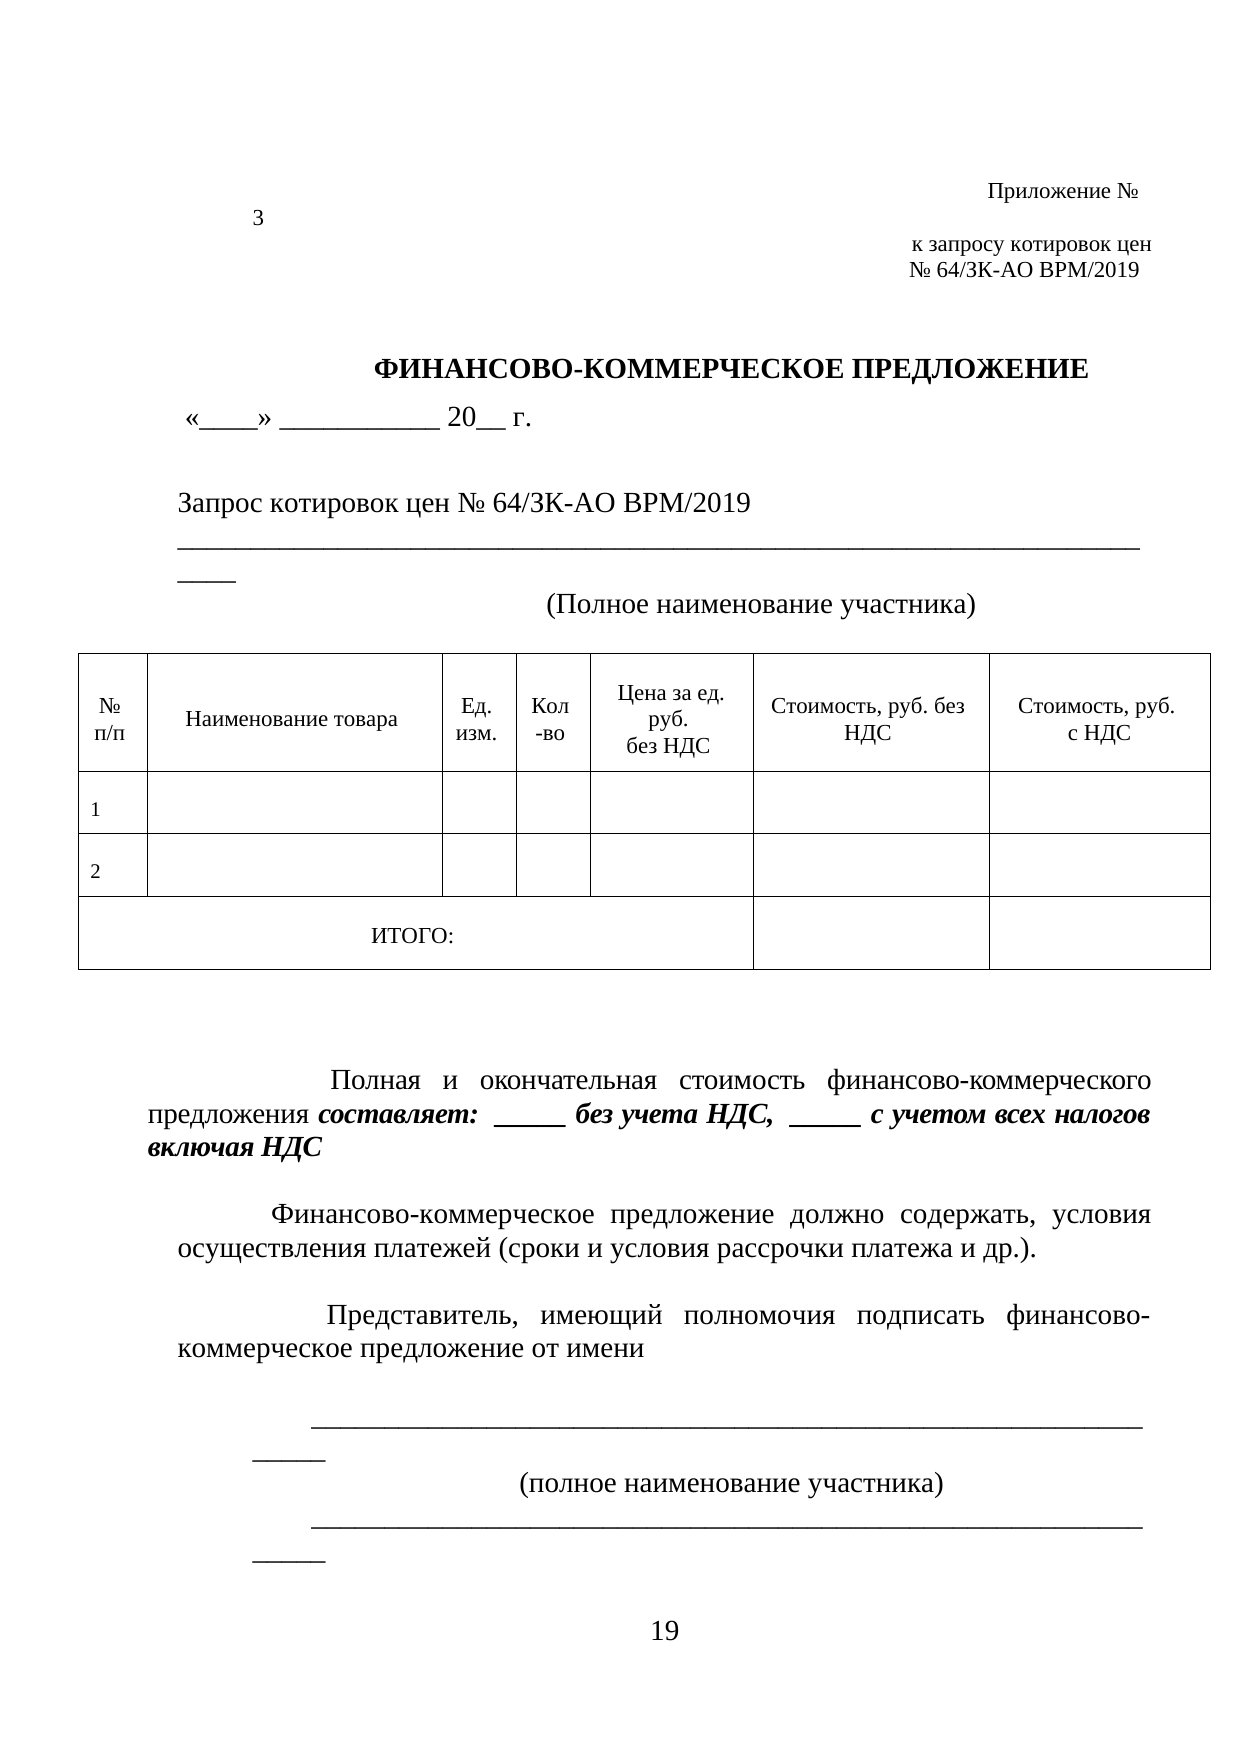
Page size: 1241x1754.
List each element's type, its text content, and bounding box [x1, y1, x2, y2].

table_cell [148, 834, 442, 896]
table_cell [591, 772, 753, 833]
table_cell [754, 772, 989, 833]
table_cell [443, 834, 516, 896]
table_cell [148, 772, 442, 833]
table_cell [517, 834, 590, 896]
text ______________________________________________________________________ [177, 519, 1152, 586]
table_cell [443, 772, 516, 833]
text ФИНАНСОВО-КОММЕРЧЕСКОЕ ПРЕДЛОЖЕНИЕ [252, 347, 1152, 385]
text к запросу котировок цен [252, 230, 1152, 256]
table_header Наименование товара [148, 654, 442, 771]
table_cell [517, 772, 590, 833]
table_cell [754, 897, 989, 969]
table_cell [990, 834, 1210, 896]
list Финансово-коммерческое предложение должно содержать, условия осуществления платежей (сроки и условия рассрочки платежа и др.). [177, 1196, 1152, 1263]
text Приложение № 3 [252, 177, 1152, 230]
table_header Ед. изм. [443, 654, 516, 771]
table_cell 2 [79, 834, 147, 896]
table_header Стоимость, руб. без НДС [754, 654, 989, 771]
table_cell [990, 897, 1210, 969]
text Запрос котировок цен № 64/ЗК-АО ВРМ/2019 [177, 485, 1152, 519]
text (Полное наименование участника) [472, 586, 1152, 619]
text (полное наименование участника) [252, 1465, 1152, 1498]
table_cell [591, 834, 753, 896]
text «____» ___________ 20__ г. [177, 399, 1152, 433]
text № 64/ЗК-АО ВРМ/2019 [841, 256, 1152, 309]
table_header Кол-во [517, 654, 590, 771]
text ______________________________________________________________ [252, 1498, 1152, 1565]
table_header № п/п [79, 654, 147, 771]
table_cell [754, 834, 989, 896]
table_cell [990, 772, 1210, 833]
table_cell 1 [79, 772, 147, 833]
table_header Стоимость, руб. с НДС [990, 654, 1210, 771]
table_cell ИТОГО: [79, 897, 753, 969]
text ______________________________________________________________ [252, 1398, 1152, 1465]
table_header Цена за ед. руб. без НДС [591, 654, 753, 771]
text Полная и окончательная стоимость финансово-коммерческого предложения составляет: _____ без учета НДС, _____ с учетом всех налогов включая НДС [148, 1062, 1152, 1163]
text Представитель, имеющий полномочия подписать финансово-коммерческое предложение от имени [177, 1297, 1152, 1364]
